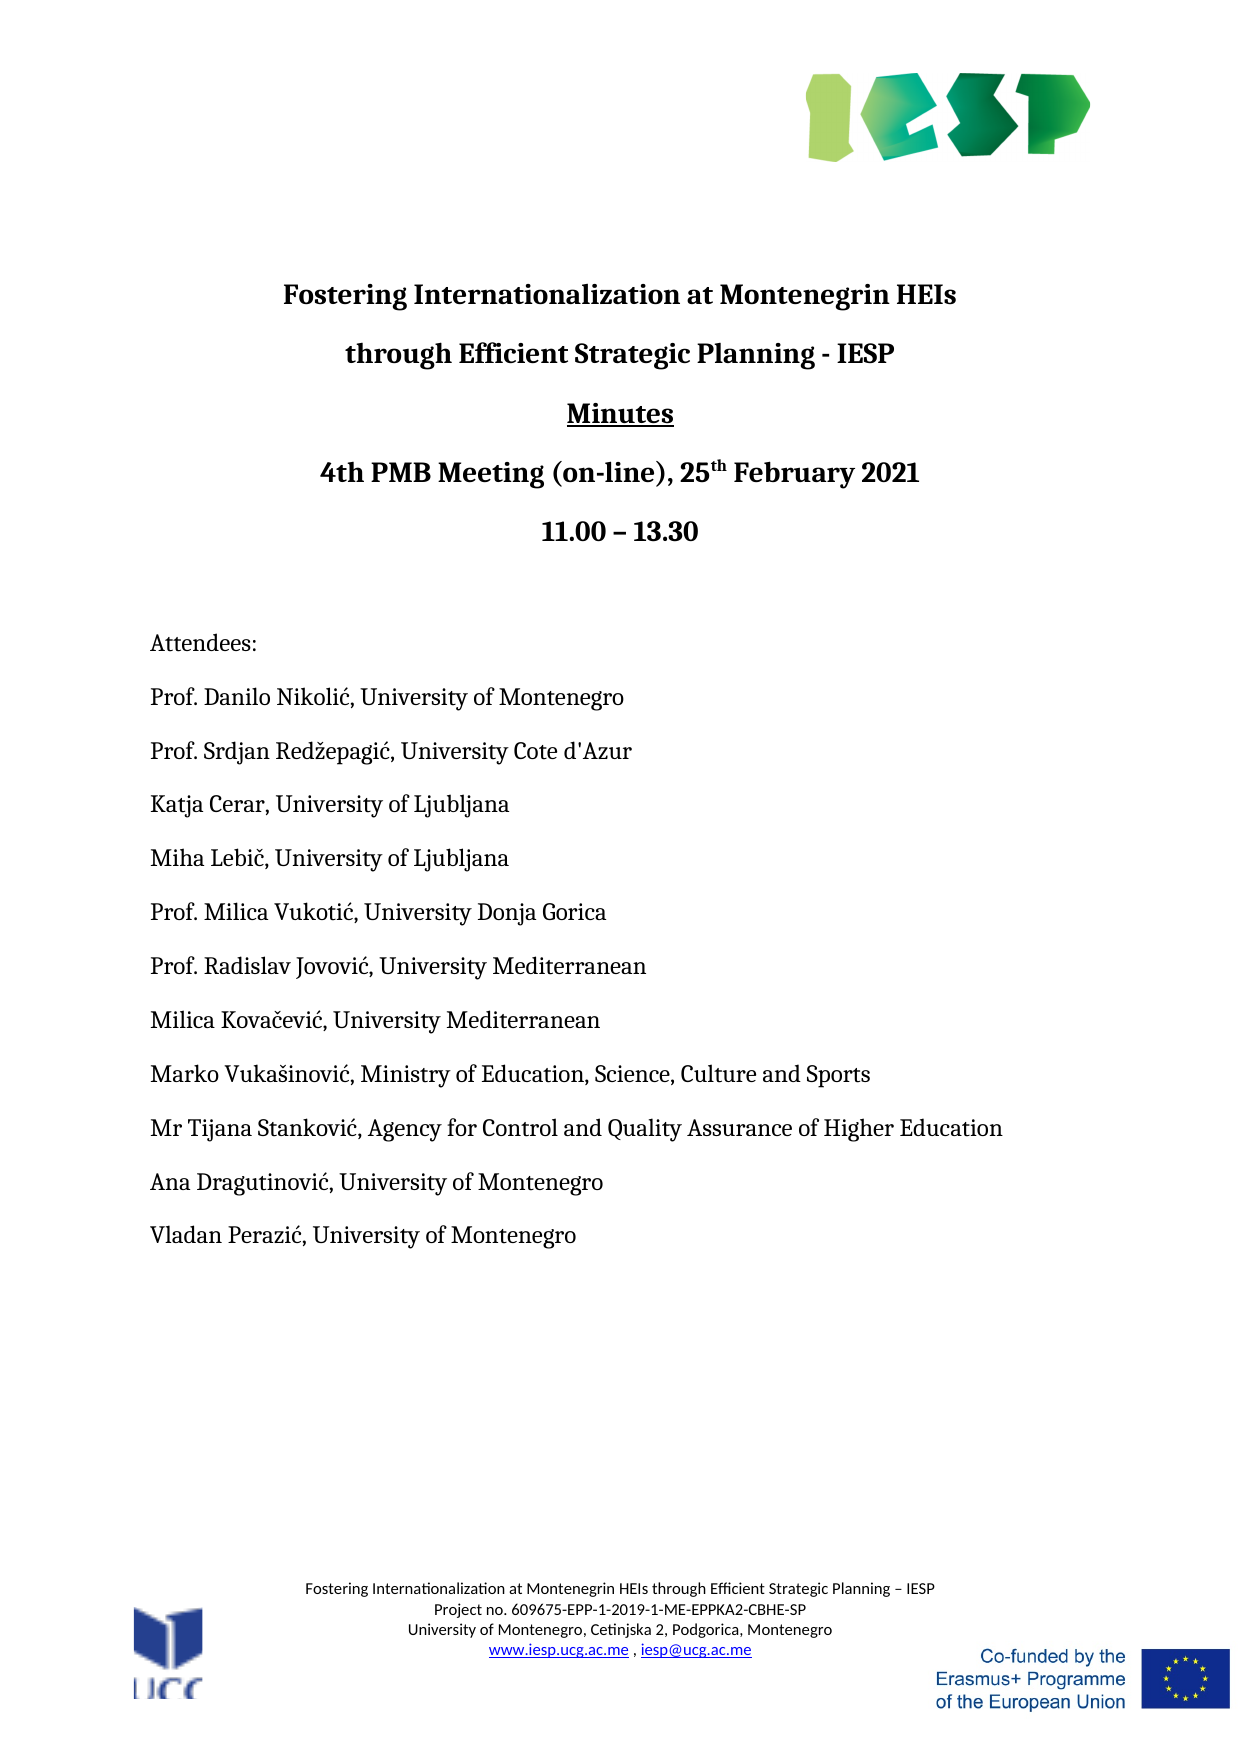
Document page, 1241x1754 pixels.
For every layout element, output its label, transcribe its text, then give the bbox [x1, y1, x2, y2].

text Minutes [150, 397, 1090, 430]
text Prof. Radislav Jovović, University Mediterranean [150, 952, 1090, 981]
text Vladan Perazić, University of Montenegro [150, 1221, 1090, 1250]
text Prof. Srdjan Redžepagić, University Cote d'Azur [150, 737, 1090, 765]
text Prof. Milica Vukotić, University Donja Gorica [150, 898, 1090, 927]
text through Efficient Strategic Planning - IESP [150, 337, 1090, 371]
picture [805, 73, 1091, 162]
text Milica Kovačević, University Mediterranean [150, 1006, 1090, 1034]
text Ana Dragutinović, University of Montenegro [150, 1167, 1090, 1196]
text Marko Vukašinović, Ministry of Education, Science, Culture and Sports [150, 1060, 1090, 1088]
text Fostering Internationalization at Montenegrin HEIs [150, 278, 1090, 312]
picture [918, 1631, 1241, 1725]
text 4th PMB Meeting (on-line), 25th February 2021 [150, 456, 1090, 490]
text Miha Lebič, University of Ljubljana [150, 844, 1090, 873]
text Katja Cerar, University of Ljubljana [150, 790, 1090, 819]
text 11.00 – 13.30 [150, 516, 1090, 549]
text Attendees: [150, 629, 1090, 658]
text Prof. Danilo Nikolić, University of Montenegro [150, 683, 1090, 711]
text Mr Tijana Stanković, Agency for Control and Quality Assurance of Higher Education [150, 1113, 1090, 1142]
